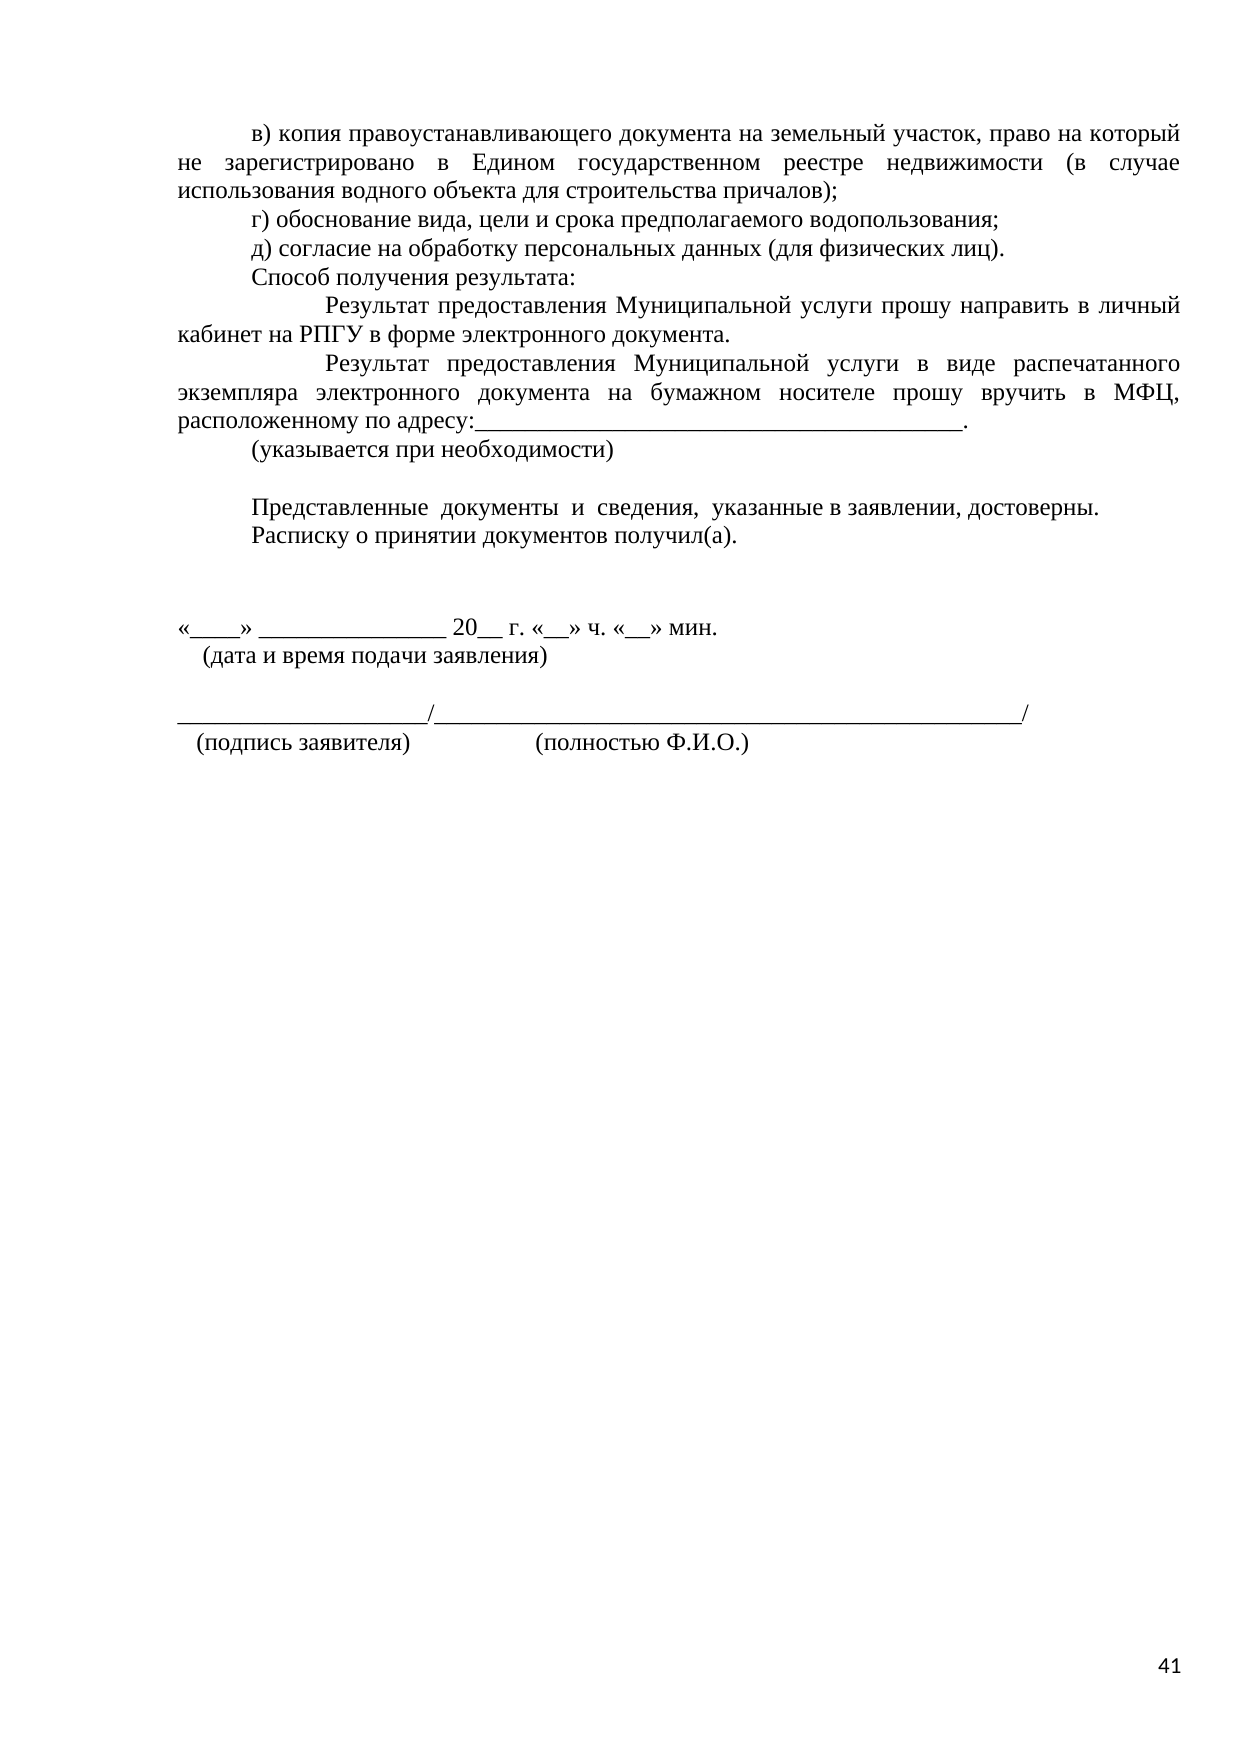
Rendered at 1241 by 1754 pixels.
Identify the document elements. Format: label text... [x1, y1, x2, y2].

text Расписку о принятии документов получил(а). [177, 521, 1181, 549]
text в) копия правоустанавливающего документа на земельный участок, право на который не зарегистрировано в Едином государственном реестре недвижимости (в случае использования водного объекта для строительства причалов); [177, 118, 1181, 204]
text Представленные документы и сведения, указанные в заявлении, достоверны. [177, 492, 1181, 521]
text Способ получения результата: [177, 262, 1181, 291]
text г) обоснование вида, цели и срока предполагаемого водопользования; [177, 204, 1181, 233]
text  Результат предоставления Муниципальной услуги прошу направить в личный кабинет на РПГУ в форме электронного документа. [177, 291, 1181, 348]
text  Результат предоставления Муниципальной услуги в виде распечатанного экземпляра электронного документа на бумажном носителе прошу вручить в МФЦ, расположенному по адресу:_______________________________________. [177, 348, 1181, 434]
text «____» _______________ 20__ г. «__» ч. «__» мин. [177, 612, 1181, 640]
text (дата и время подачи заявления) [177, 640, 1181, 669]
text (указывается при необходимости) [177, 434, 1181, 463]
text д) согласие на обработку персональных данных (для физических лиц). [177, 233, 1181, 262]
text (подпись заявителя) (полностью Ф.И.О.) [177, 727, 1181, 755]
text ____________________/_______________________________________________/ [177, 698, 1181, 727]
